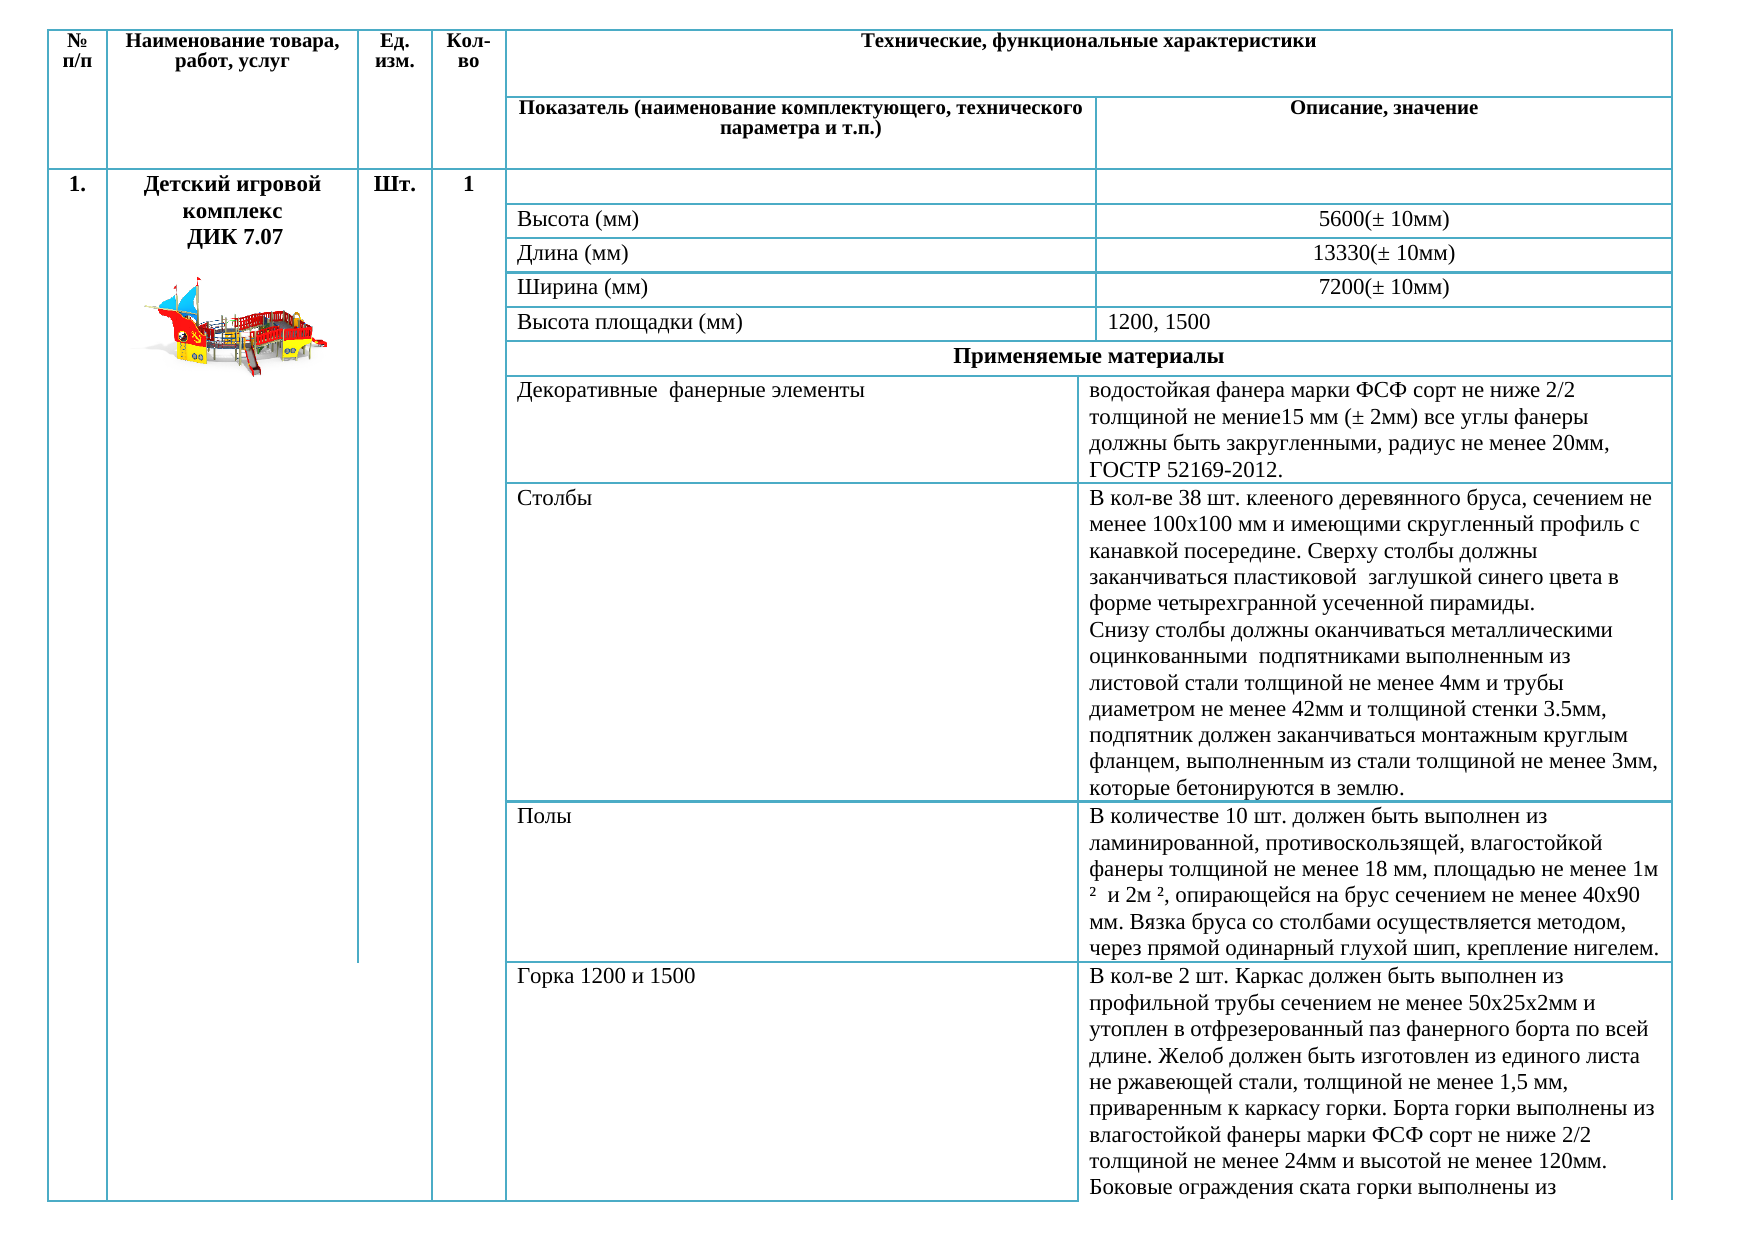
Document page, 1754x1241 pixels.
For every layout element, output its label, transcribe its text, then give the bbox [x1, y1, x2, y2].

table_cell Показатель (наименование комплектующего, технического параметра и т.п.) [507, 98, 1095, 168]
table_cell [507, 170, 1095, 203]
table_cell водостойкая фанера марки ФСФ сорт не ниже 2/2 толщиной не мение15 мм (± 2мм) все углы фанеры должны быть закругленными, радиус не менее 20мм, ГОСТР 52169-2012. [1079, 377, 1671, 482]
table_cell 5600(± 10мм) [1097, 205, 1671, 237]
table_cell Применяемые материалы [507, 342, 1671, 374]
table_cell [1079, 963, 1671, 1200]
table_cell Детский игровой комплекс ДИК 7.07 [108, 170, 358, 1200]
table_cell 13330(± 10мм) [1097, 239, 1671, 271]
table_cell Столбы [507, 484, 1077, 800]
table_header Ед. изм. [359, 31, 431, 168]
table_cell 1 [433, 170, 505, 1200]
table_cell 7200(± 10мм) [1097, 274, 1671, 306]
table_cell 1200, 1500 [1097, 308, 1671, 340]
table_cell В кол-ве 38 шт. клееного деревянного бруса, сечением не менее 100х100 мм и имеющими скругленный профиль с канавкой посередине. Сверху столбы должны заканчиваться пластиковой заглушкой синего цвета в форме четырехгранной усеченной пирамиды. Снизу столбы должны оканчиваться металлическими оцинкованными подпятниками выполненным из листовой стали толщиной не менее 4мм и трубы диаметром не менее 42мм и толщиной стенки 3.5мм, подпятник должен заканчиваться монтажным круглым фланцем, выполненным из стали толщиной не менее 3мм, которые бетонируются в землю. [1079, 484, 1671, 800]
table_header Кол-во [433, 31, 505, 168]
table_cell Полы [507, 803, 1077, 961]
table_header № п/п [49, 31, 106, 168]
table_cell 1. [49, 170, 106, 1200]
table_cell В количестве 10 шт. должен быть выполнен из ламинированной, противоскользящей, влагостойкой фанеры толщиной не менее 18 мм, площадью не менее 1м ² и 2м ², опирающейся на брус сечением не менее 40х90 мм. Вязка бруса со столбами осуществляется методом, через прямой одинарный глухой шип, крепление нигелем. [1079, 803, 1671, 961]
table_header Технические, функциональные характеристики [507, 31, 1671, 96]
table_cell Шт. [358, 170, 431, 1200]
table_cell Высота площадки (мм) [507, 308, 1095, 340]
table_cell Декоративные фанерные элементы [507, 377, 1077, 482]
table_cell Высота (мм) [507, 205, 1095, 237]
table_cell Длина (мм) [507, 239, 1095, 271]
table_cell Описание, значение [1097, 98, 1671, 168]
picture [127, 249, 338, 408]
table_cell [1097, 170, 1671, 203]
table_cell Горка 1200 и 1500 [507, 963, 1077, 1200]
table_cell Ширина (мм) [507, 274, 1095, 306]
table_header Наименование товара, работ, услуг [108, 31, 357, 168]
